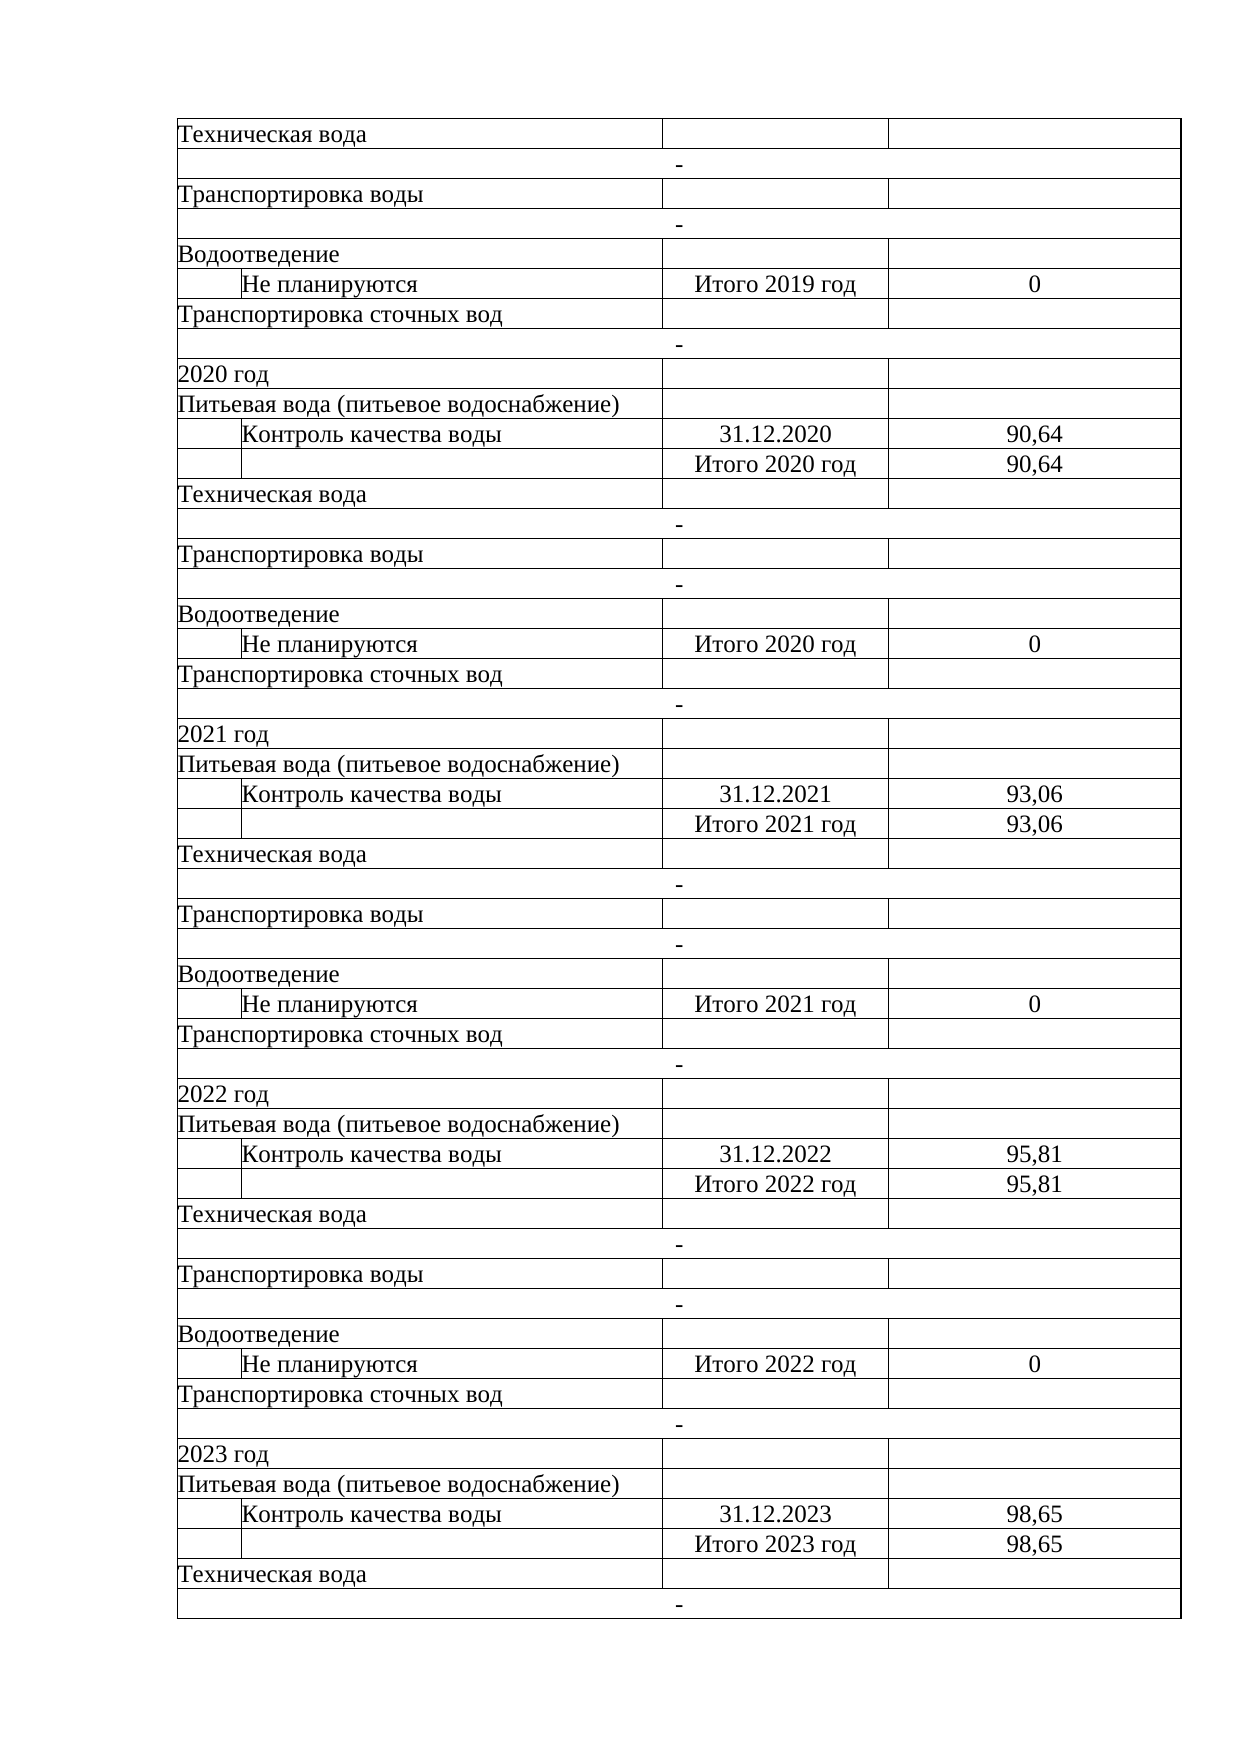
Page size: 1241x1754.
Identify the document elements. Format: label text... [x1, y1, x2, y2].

table_cell [663, 389, 888, 418]
table_cell Техническая вода [178, 1559, 662, 1588]
table_cell [663, 1079, 888, 1108]
table_cell - [178, 869, 1180, 898]
table_cell Транспортировка воды [178, 1259, 662, 1288]
table_cell [663, 479, 888, 508]
table_cell [242, 1529, 662, 1558]
table_cell 31.12.2021 [663, 779, 888, 808]
table_cell 0 [889, 269, 1180, 298]
table_cell [663, 1109, 888, 1138]
table_cell [178, 1169, 241, 1198]
table_cell 2020 год [178, 359, 662, 388]
table_cell - [178, 329, 1180, 358]
table_cell [889, 299, 1180, 328]
table_cell [889, 1469, 1180, 1498]
table_cell Контроль качества воды [242, 419, 662, 448]
table_cell [889, 1559, 1180, 1588]
table_cell [889, 599, 1180, 628]
table_cell Итого 2020 год [663, 449, 888, 478]
table_cell Транспортировка воды [178, 539, 662, 568]
table_cell [663, 1199, 888, 1228]
table_cell [178, 1529, 241, 1558]
table_cell - [178, 929, 1180, 958]
table_cell Итого 2021 год [663, 989, 888, 1018]
table_cell [889, 839, 1180, 868]
table_cell [663, 359, 888, 388]
table_cell Не планируются [242, 269, 662, 298]
table_cell Итого 2021 год [663, 809, 888, 838]
table_cell [663, 839, 888, 868]
table_cell Транспортировка сточных вод [178, 299, 662, 328]
table_cell 98,65 [889, 1529, 1180, 1558]
table_cell - [178, 1229, 1180, 1258]
table_cell Транспортировка сточных вод [178, 1019, 662, 1048]
table_cell Питьевая вода (питьевое водоснабжение) [178, 1109, 662, 1138]
table_cell [889, 389, 1180, 418]
table_cell 2022 год [178, 1079, 662, 1108]
table_cell Техническая вода [178, 1199, 662, 1228]
table_cell Не планируются [242, 629, 662, 658]
table_cell [663, 1439, 888, 1468]
table_cell - [178, 569, 1180, 598]
table_cell [889, 1019, 1180, 1048]
table_cell Итого 2022 год [663, 1349, 888, 1378]
table_cell [663, 1019, 888, 1048]
table_cell Водоотведение [178, 239, 662, 268]
table_cell [242, 449, 662, 478]
table_cell [889, 1079, 1180, 1108]
table_cell [889, 239, 1180, 268]
table_cell 0 [889, 989, 1180, 1018]
table_cell [889, 1199, 1180, 1228]
table_cell [178, 989, 241, 1018]
table_cell 95,81 [889, 1139, 1180, 1168]
table_cell [242, 1169, 662, 1198]
table_cell [663, 719, 888, 748]
table_cell [889, 479, 1180, 508]
table_cell [889, 1379, 1180, 1408]
table_cell - [178, 149, 1180, 178]
table_cell [889, 119, 1180, 148]
table_cell Питьевая вода (питьевое водоснабжение) [178, 749, 662, 778]
table_cell - [178, 509, 1180, 538]
table_cell [178, 809, 241, 838]
table_cell [663, 539, 888, 568]
table_cell [242, 809, 662, 838]
table_cell Транспортировка воды [178, 179, 662, 208]
table_cell Контроль качества воды [242, 1139, 662, 1168]
table_cell [889, 1319, 1180, 1348]
table_cell [178, 449, 241, 478]
table_cell - [178, 1049, 1180, 1078]
table_cell Питьевая вода (питьевое водоснабжение) [178, 389, 662, 418]
table_cell Транспортировка сточных вод [178, 659, 662, 688]
table_cell [663, 899, 888, 928]
table_cell Транспортировка воды [178, 899, 662, 928]
table_cell [178, 1499, 241, 1528]
table_cell [663, 1559, 888, 1588]
table_cell [889, 959, 1180, 988]
table_cell [889, 1439, 1180, 1468]
table_cell - [178, 1589, 1180, 1618]
table_cell Водоотведение [178, 959, 662, 988]
table_cell [178, 419, 241, 448]
table_cell - [178, 209, 1180, 238]
table_cell [663, 659, 888, 688]
table_cell [889, 659, 1180, 688]
table_cell 31.12.2023 [663, 1499, 888, 1528]
table_cell Питьевая вода (питьевое водоснабжение) [178, 1469, 662, 1498]
table_cell Техническая вода [178, 479, 662, 508]
table_cell 2023 год [178, 1439, 662, 1468]
table_cell Итого 2019 год [663, 269, 888, 298]
table_cell Техническая вода [178, 119, 662, 148]
table_cell 90,64 [889, 419, 1180, 448]
table_cell - [178, 1289, 1180, 1318]
table_cell [663, 1259, 888, 1288]
table_cell [889, 1259, 1180, 1288]
table_cell [178, 1349, 241, 1378]
table_cell [178, 779, 241, 808]
table_cell 0 [889, 1349, 1180, 1378]
table_cell Техническая вода [178, 839, 662, 868]
table_cell [889, 719, 1180, 748]
table_cell [178, 629, 241, 658]
table_cell Не планируются [242, 989, 662, 1018]
table_cell 93,06 [889, 809, 1180, 838]
table_cell Итого 2022 год [663, 1169, 888, 1198]
table_cell [663, 1379, 888, 1408]
table_cell [889, 359, 1180, 388]
table_cell Транспортировка сточных вод [178, 1379, 662, 1408]
table_cell - [178, 1409, 1180, 1438]
table_cell 0 [889, 629, 1180, 658]
table_cell [663, 1319, 888, 1348]
table_cell [889, 1109, 1180, 1138]
table_cell 31.12.2020 [663, 419, 888, 448]
table_cell [178, 269, 241, 298]
table_cell [663, 299, 888, 328]
table_cell Водоотведение [178, 599, 662, 628]
table_cell - [178, 689, 1180, 718]
table_cell [178, 1139, 241, 1168]
table_cell Не планируются [242, 1349, 662, 1378]
table_cell [889, 539, 1180, 568]
table_cell [663, 1469, 888, 1498]
table_cell Итого 2020 год [663, 629, 888, 658]
table_cell Контроль качества воды [242, 1499, 662, 1528]
table_cell Контроль качества воды [242, 779, 662, 808]
table_cell [889, 899, 1180, 928]
table_cell 2021 год [178, 719, 662, 748]
table_cell 31.12.2022 [663, 1139, 888, 1168]
table_cell [889, 179, 1180, 208]
table_cell [663, 599, 888, 628]
table_cell Итого 2023 год [663, 1529, 888, 1558]
table_cell [663, 239, 888, 268]
table_cell [663, 749, 888, 778]
table_cell [663, 959, 888, 988]
table_cell 95,81 [889, 1169, 1180, 1198]
table_cell 98,65 [889, 1499, 1180, 1528]
table_cell [889, 749, 1180, 778]
table_cell [663, 179, 888, 208]
table_cell 90,64 [889, 449, 1180, 478]
table_cell [663, 119, 888, 148]
table_cell 93,06 [889, 779, 1180, 808]
table_cell Водоотведение [178, 1319, 662, 1348]
